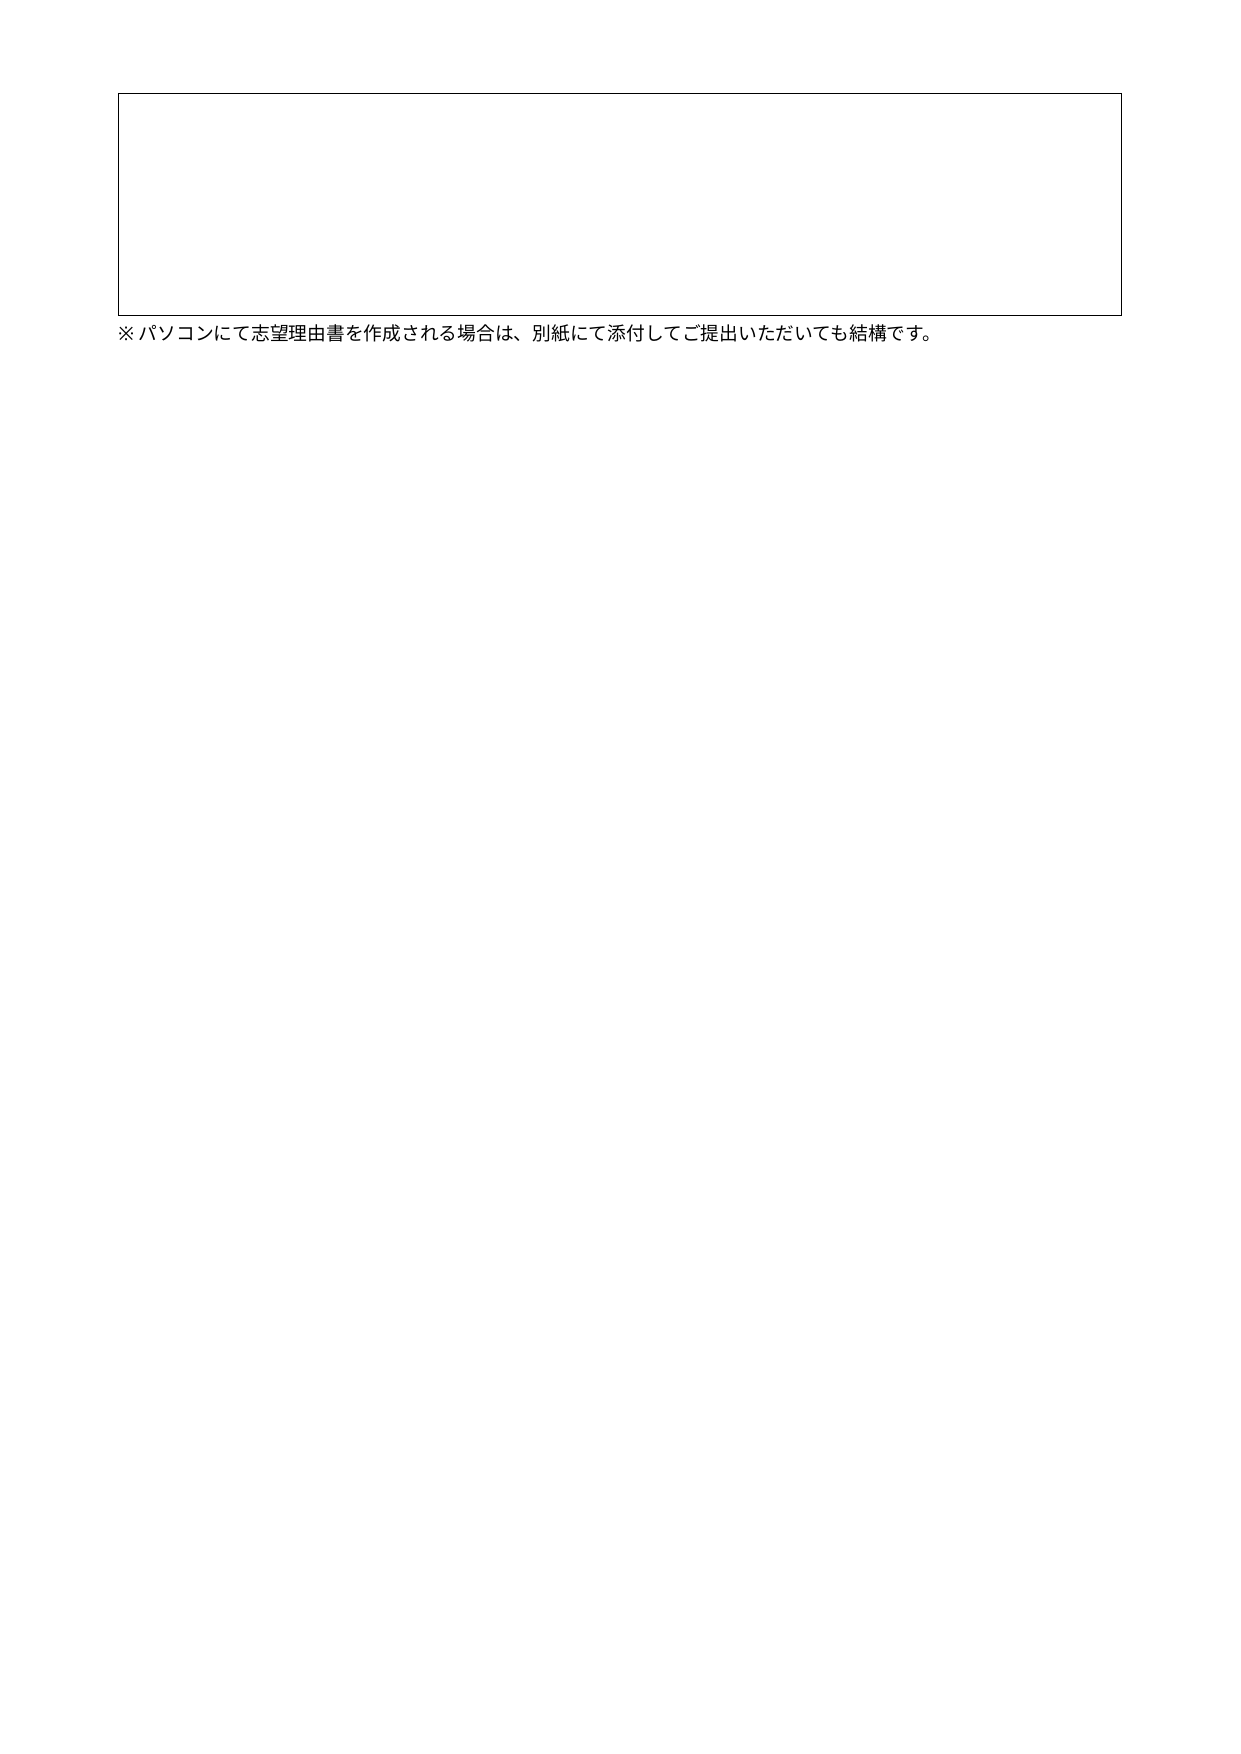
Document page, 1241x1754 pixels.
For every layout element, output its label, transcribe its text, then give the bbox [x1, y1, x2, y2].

text ※ パソコンにて志望理由書を作成される場合は、別紙にて添付してご提出いただいても結構です。 [118, 316, 1122, 349]
table_cell [119, 94, 1121, 315]
